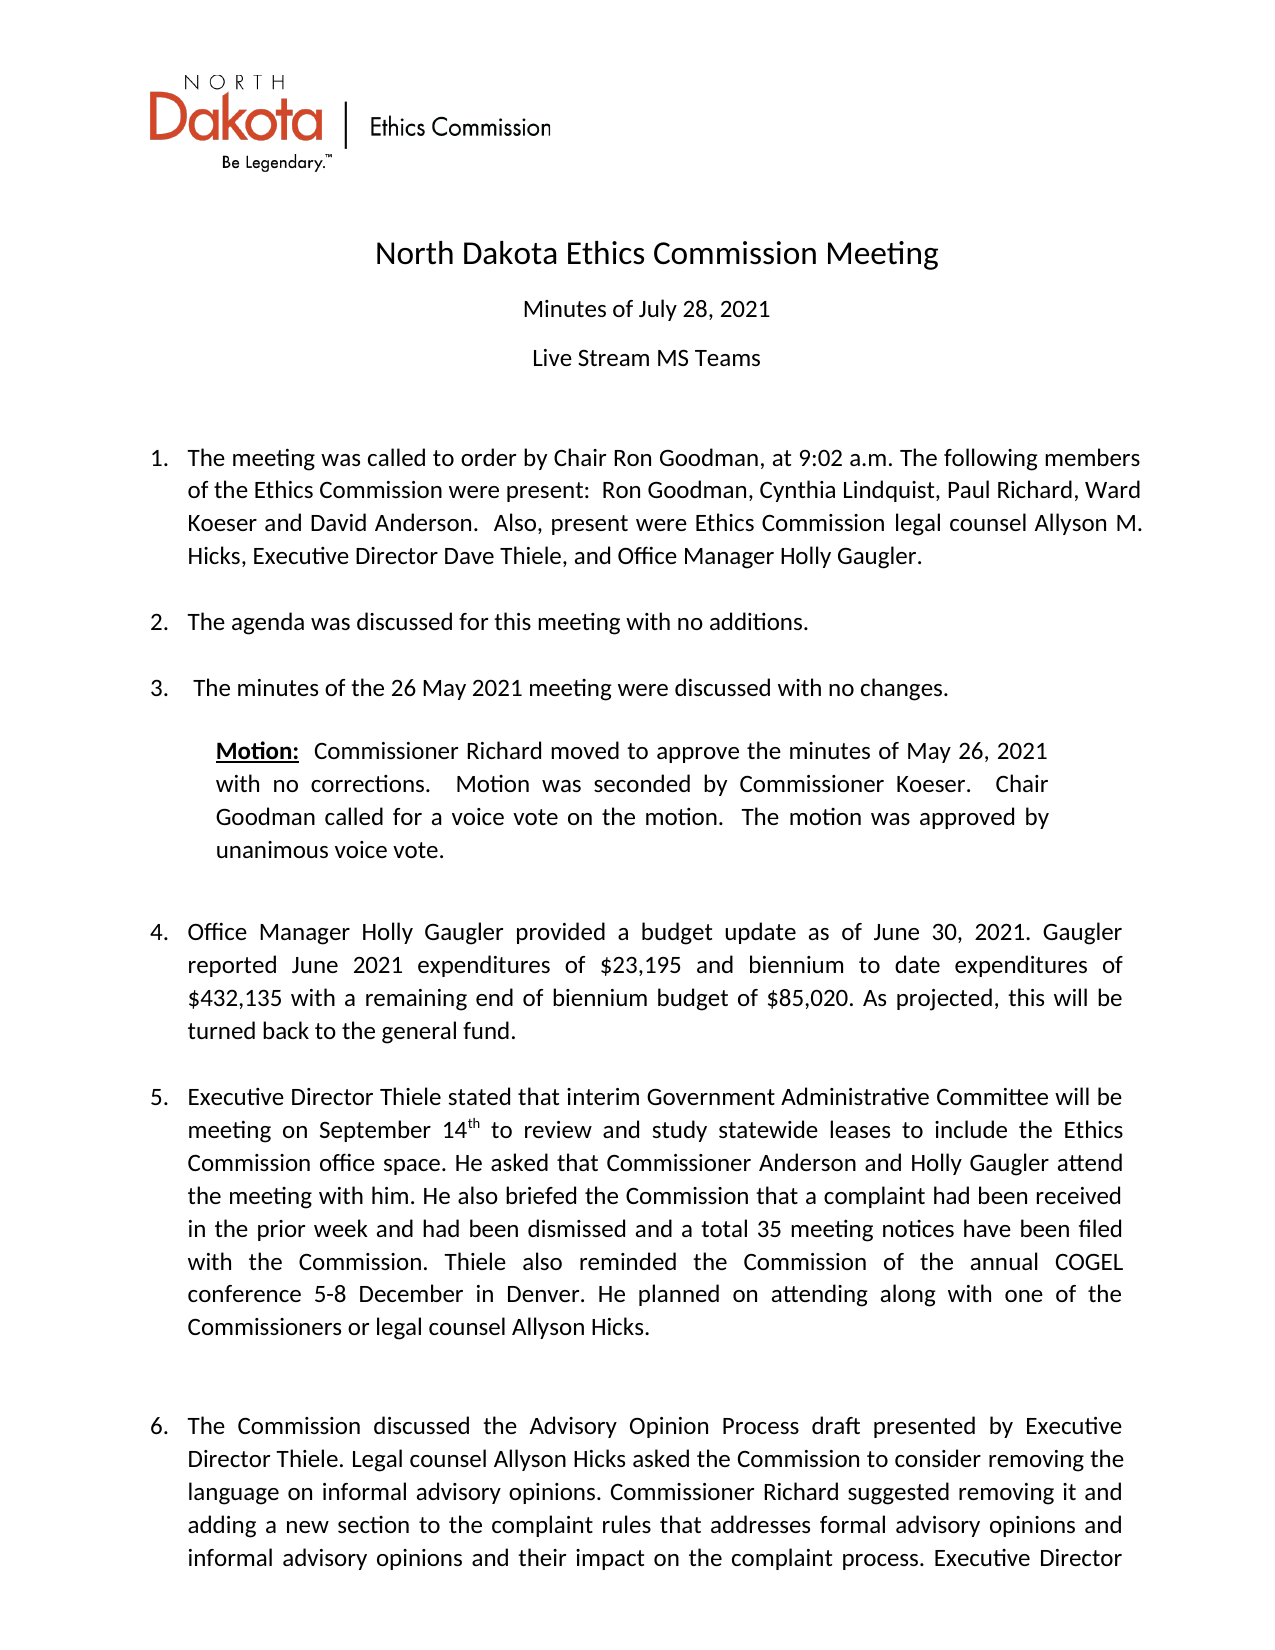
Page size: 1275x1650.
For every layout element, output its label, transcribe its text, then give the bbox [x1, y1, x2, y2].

text Live Stream MS Teams [150, 343, 1143, 373]
text Motion: Commissioner Richard moved to approve the minutes of May 26, 2021 with no corrections. Motion was seconded by Commissioner Koeser. Chair Goodman called for a voice vote on the motion. The motion was approved by unanimous voice vote. [216, 735, 1049, 864]
list The meeting was called to order by Chair Ron Goodman, at 9:02 a.m. The following members of the Ethics Commission were present: Ron Goodman, Cynthia Lindquist, Paul Richard, Ward Koeser and David Anderson. Also, present were Ethics Commission legal counsel Allyson M. Hicks, Executive Director Dave Thiele, and Office Manager Holly Gaugler. [150, 442, 1143, 571]
list The minutes of the 26 May 2021 meeting were discussed with no changes. [150, 672, 1143, 703]
list Office Manager Holly Gaugler provided a budget update as of June 30, 2021. Gaugler reported June 2021 expenditures of $23,195 and biennium to date expenditures of $432,135 with a remaining end of biennium budget of $85,020. As projected, this will be turned back to the general fund. [150, 917, 1124, 1046]
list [150, 1410, 1124, 1572]
picture [150, 75, 550, 172]
text North Dakota Ethics Commission Meeting [300, 232, 1143, 273]
list The agenda was discussed for this meeting with no additions. [150, 606, 1143, 637]
list Executive Director Thiele stated that interim Government Administrative Committee will be meeting on September 14th to review and study statewide leases to include the Ethics Commission office space. He asked that Commissioner Anderson and Holly Gaugler attend the meeting with him. He also briefed the Commission that a complaint had been received in the prior week and had been dismissed and a total 35 meeting notices have been filed with the Commission. Thiele also reminded the Commission of the annual COGEL conference 5-8 December in Denver. He planned on attending along with one of the Commissioners or legal counsel Allyson Hicks. [150, 1081, 1124, 1342]
text Minutes of July 28, 2021 [150, 293, 1143, 323]
